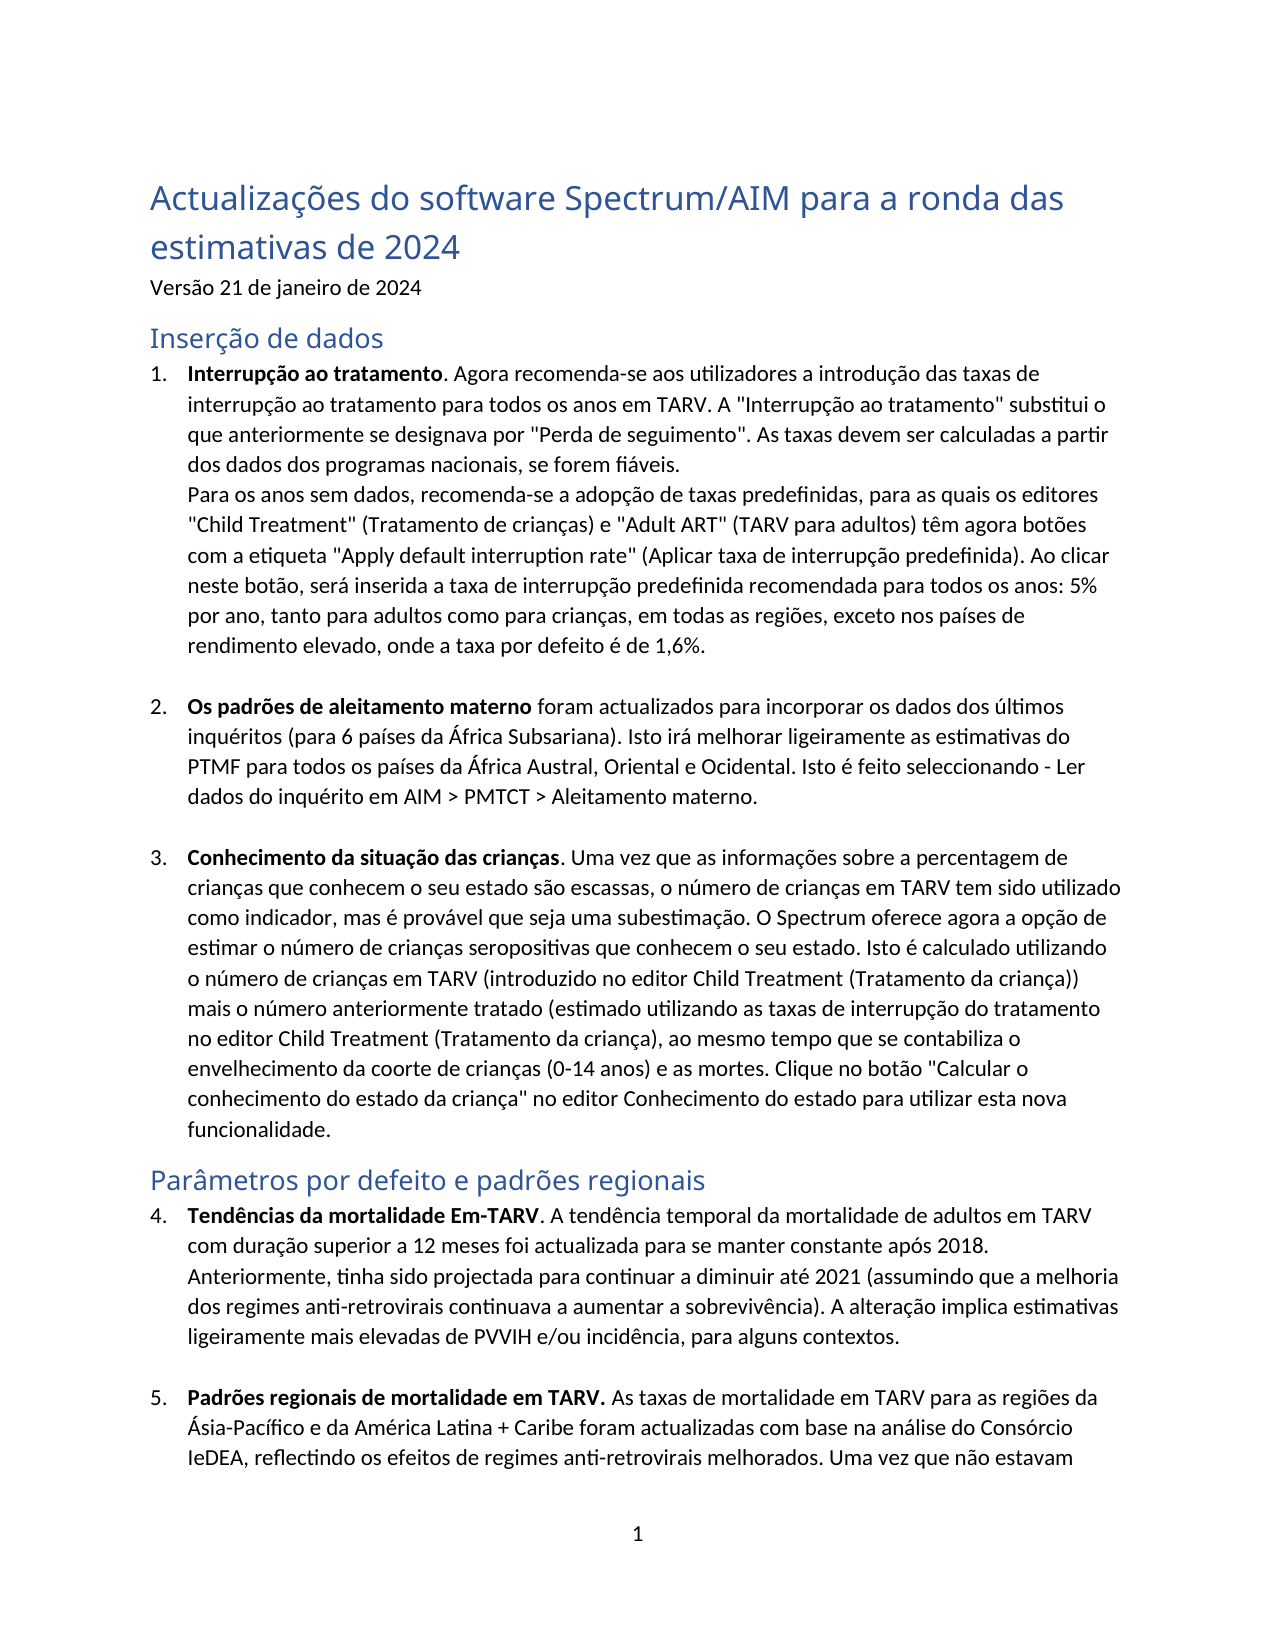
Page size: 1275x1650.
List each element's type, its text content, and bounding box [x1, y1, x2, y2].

list Interrupção ao tratamento. Agora recomenda-se aos utilizadores a introdução das taxas de interrupção ao tratamento para todos os anos em TARV. A "Interrupção ao tratamento" substitui o que anteriormente se designava por "Perda de seguimento". As taxas devem ser calculadas a partir dos dados dos programas nacionais, se forem fiáveis. Para os anos sem dados, recomenda-se a adopção de taxas predefinidas, para as quais os editores "Child Treatment" (Tratamento de crianças) e "Adult ART" (TARV para adultos) têm agora botões com a etiqueta "Apply default interruption rate" (Aplicar taxa de interrupção predefinida). Ao clicar neste botão, será inserida a taxa de interrupção predefinida recomendada para todos os anos: 5% por ano, tanto para adultos como para crianças, em todas as regiões, exceto nos países de rendimento elevado, onde a taxa por defeito é de 1,6%. [150, 359, 1125, 690]
subtitle Parâmetros por defeito e padrões regionais [150, 1162, 1125, 1198]
list Tendências da mortalidade Em-TARV. A tendência temporal da mortalidade de adultos em TARV com duração superior a 12 meses foi actualizada para se manter constante após 2018. Anteriormente, tinha sido projectada para continuar a diminuir até 2021 (assumindo que a melhoria dos regimes anti-retrovirais continuava a aumentar a sobrevivência). A alteração implica estimativas ligeiramente mais elevadas de PVVIH e/ou incidência, para alguns contextos. [150, 1201, 1125, 1381]
subtitle Inserção de dados [150, 320, 1125, 357]
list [150, 1383, 1125, 1471]
list Os padrões de aleitamento materno foram actualizados para incorporar os dados dos últimos inquéritos (para 6 países da África Subsariana). Isto irá melhorar ligeiramente as estimativas do PTMF para todos os países da África Austral, Oriental e Ocidental. Isto é feito seleccionando - Ler dados do inquérito em AIM > PMTCT > Aleitamento materno. [150, 692, 1125, 811]
list Conhecimento da situação das crianças. Uma vez que as informações sobre a percentagem de crianças que conhecem o seu estado são escassas, o número de crianças em TARV tem sido utilizado como indicador, mas é provável que seja uma subestimação. O Spectrum oferece agora a opção de estimar o número de crianças seropositivas que conhecem o seu estado. Isto é calculado utilizando o número de crianças em TARV (introduzido no editor Child Treatment (Tratamento da criança)) mais o número anteriormente tratado (estimado utilizando as taxas de interrupção do tratamento no editor Child Treatment (Tratamento da criança), ao mesmo tempo que se contabiliza o envelhecimento da coorte de crianças (0-14 anos) e as mortes. Clique no botão "Calcular o conhecimento do estado da criança" no editor Conhecimento do estado para utilizar esta nova funcionalidade. [150, 843, 1125, 1143]
text Versão 21 de janeiro de 2024 [150, 273, 1125, 301]
subtitle Actualizações do software Spectrum/AIM para a ronda das estimativas de 2024 [150, 175, 1125, 269]
